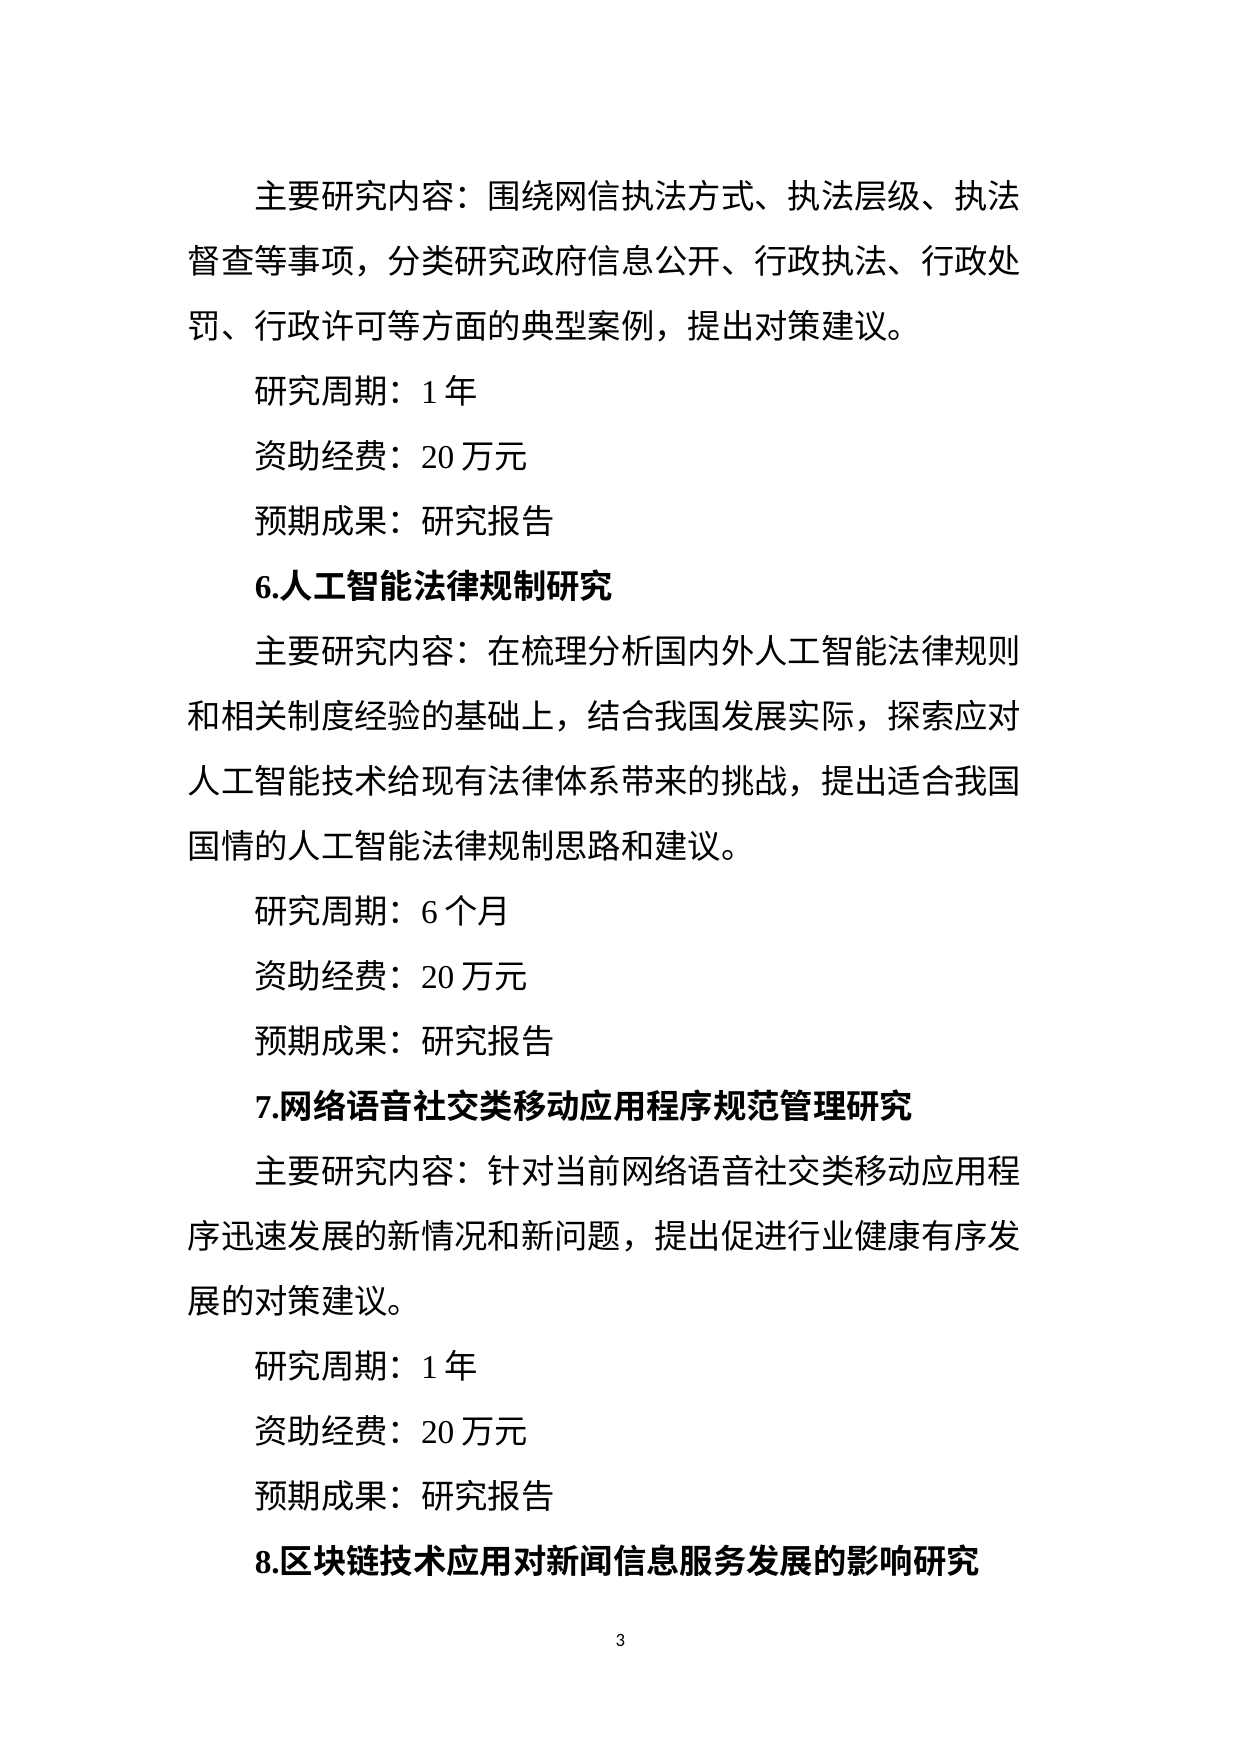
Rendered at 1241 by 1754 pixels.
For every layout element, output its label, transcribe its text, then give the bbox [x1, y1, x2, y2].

text 资助经费：20万元 [187, 1397, 1053, 1462]
text 6.人工智能法律规制研究 [187, 552, 1053, 617]
text 研究周期：1年 [187, 1332, 1053, 1397]
text 预期成果：研究报告 [187, 1007, 1053, 1072]
text 主要研究内容：针对当前网络语音社交类移动应用程序迅速发展的新情况和新问题，提出促进行业健康有序发展的对策建议。 [187, 1137, 1053, 1332]
text 预期成果：研究报告 [187, 487, 1053, 552]
text 7.网络语音社交类移动应用程序规范管理研究 [187, 1072, 1053, 1137]
text 研究周期：1年 [187, 357, 1053, 422]
text 资助经费：20万元 [187, 422, 1053, 487]
text 研究周期：6个月 [187, 877, 1053, 942]
text 主要研究内容：围绕网信执法方式、执法层级、执法督查等事项，分类研究政府信息公开、行政执法、行政处罚、行政许可等方面的典型案例，提出对策建议。 [187, 162, 1053, 357]
text 资助经费：20万元 [187, 942, 1053, 1007]
text 8.区块链技术应用对新闻信息服务发展的影响研究 [187, 1527, 1053, 1592]
text 预期成果：研究报告 [187, 1462, 1053, 1527]
text 主要研究内容：在梳理分析国内外人工智能法律规则和相关制度经验的基础上，结合我国发展实际，探索应对人工智能技术给现有法律体系带来的挑战，提出适合我国国情的人工智能法律规制思路和建议。 [187, 617, 1053, 877]
